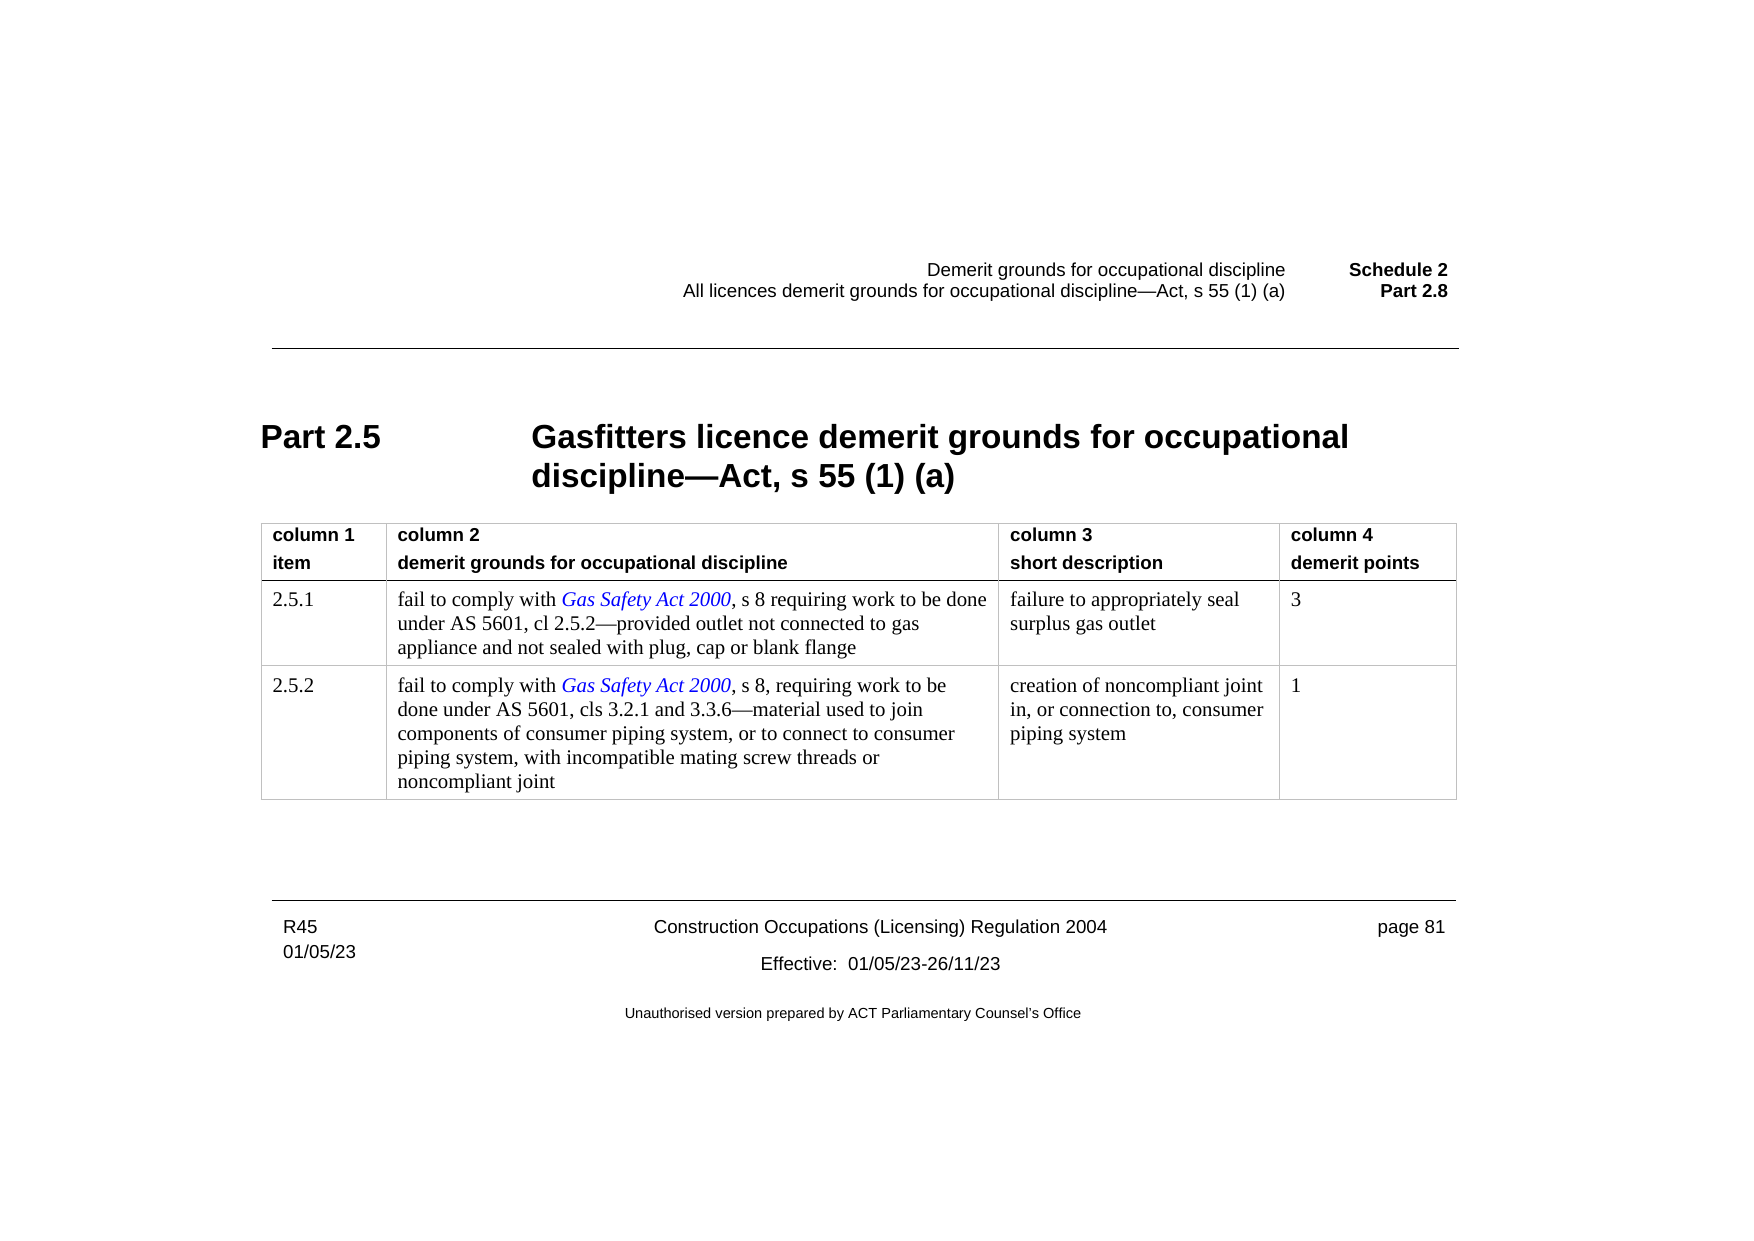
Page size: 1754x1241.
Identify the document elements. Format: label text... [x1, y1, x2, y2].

table_cell 1 [1280, 666, 1456, 799]
table_cell fail to comply with Gas Safety Act 2000, s 8 requiring work to be done under AS 5601, cl 2.5.2—provided outlet not connected to gas appliance and not sealed with plug, cap or blank flange [387, 581, 998, 665]
text Part 2.5 Gasfitters licence demerit grounds for occupational discipline—Act, s 55 (1) (a) [260, 417, 1441, 494]
table_cell fail to comply with Gas Safety Act 2000, s 8, requiring work to be done under AS 5601, cls 3.2.1 and 3.3.6—material used to join components of consumer piping system, or to connect to consumer piping system, with incompatible mating screw threads or noncompliant joint [387, 666, 998, 799]
table_cell 3 [1280, 581, 1456, 665]
table_header column 2 demerit grounds for occupational discipline [387, 524, 998, 580]
table_cell creation of noncompliant joint in, or connection to, consumer piping system [999, 666, 1279, 799]
table_cell 2.5.1 [262, 581, 386, 665]
table_cell failure to appropriately seal surplus gas outlet [999, 581, 1279, 665]
table_header column 3 short description [999, 524, 1279, 580]
table_header column 4 demerit points [1280, 524, 1456, 580]
table_cell 2.5.2 [262, 666, 386, 799]
table_header column 1 item [262, 524, 386, 580]
